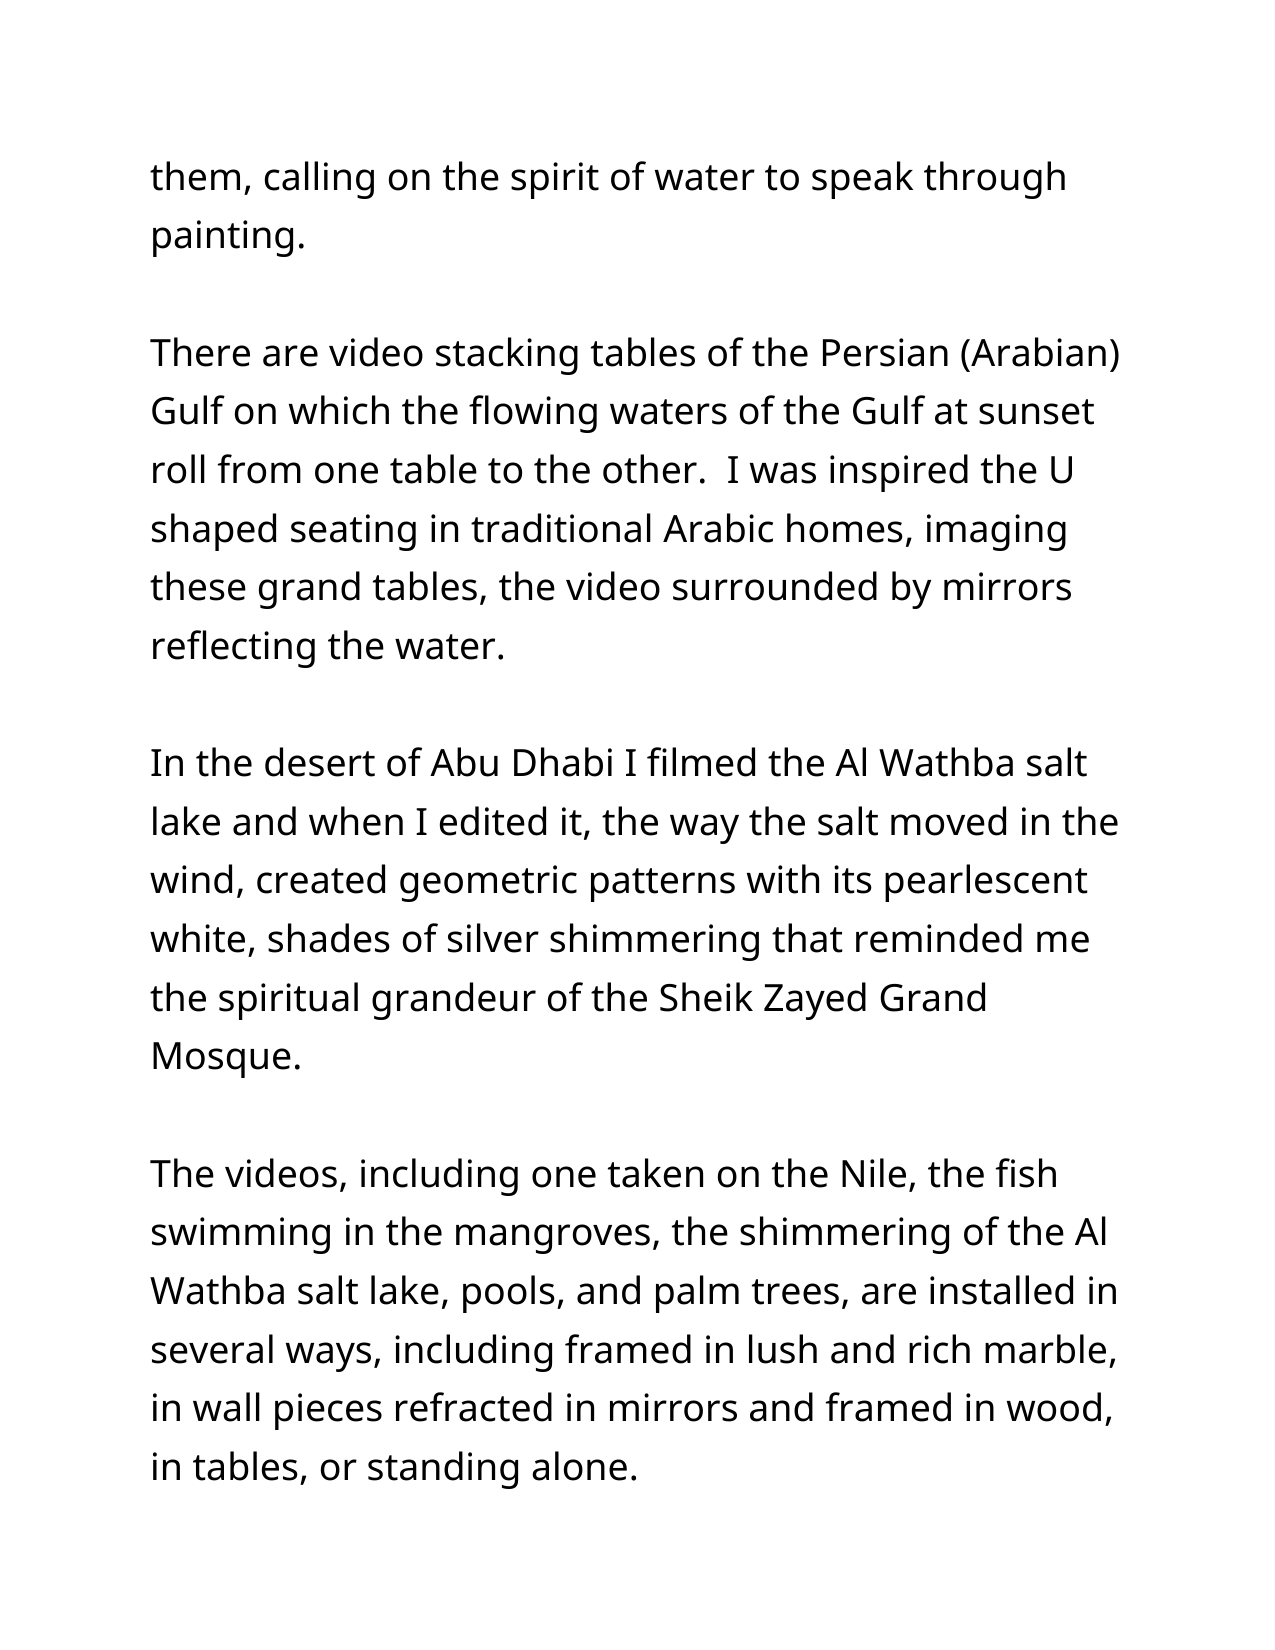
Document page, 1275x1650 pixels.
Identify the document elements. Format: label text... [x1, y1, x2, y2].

text The videos, including one taken on the Nile, the fish swimming in the mangroves, the shimmering of the Al Wathba salt lake, pools, and palm trees, are installed in several ways, including framed in lush and rich marble, in wall pieces refracted in mirrors and framed in wood, in tables, or standing alone. [150, 1147, 1125, 1491]
text In the desert of Abu Dhabi I filmed the Al Wathba salt lake and when I edited it, the way the salt moved in the wind, created geometric patterns with its pearlescent white, shades of silver shimmering that reminded me the spiritual grandeur of the Sheik Zayed Grand Mosque. [150, 736, 1125, 1081]
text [150, 150, 1125, 260]
text There are video stacking tables of the Persian (Arabian) Gulf on which the flowing waters of the Gulf at sunset roll from one table to the other. I was inspired the U shaped seating in traditional Arabic homes, imaging these grand tables, the video surrounded by mirrors reflecting the water. [150, 326, 1125, 670]
